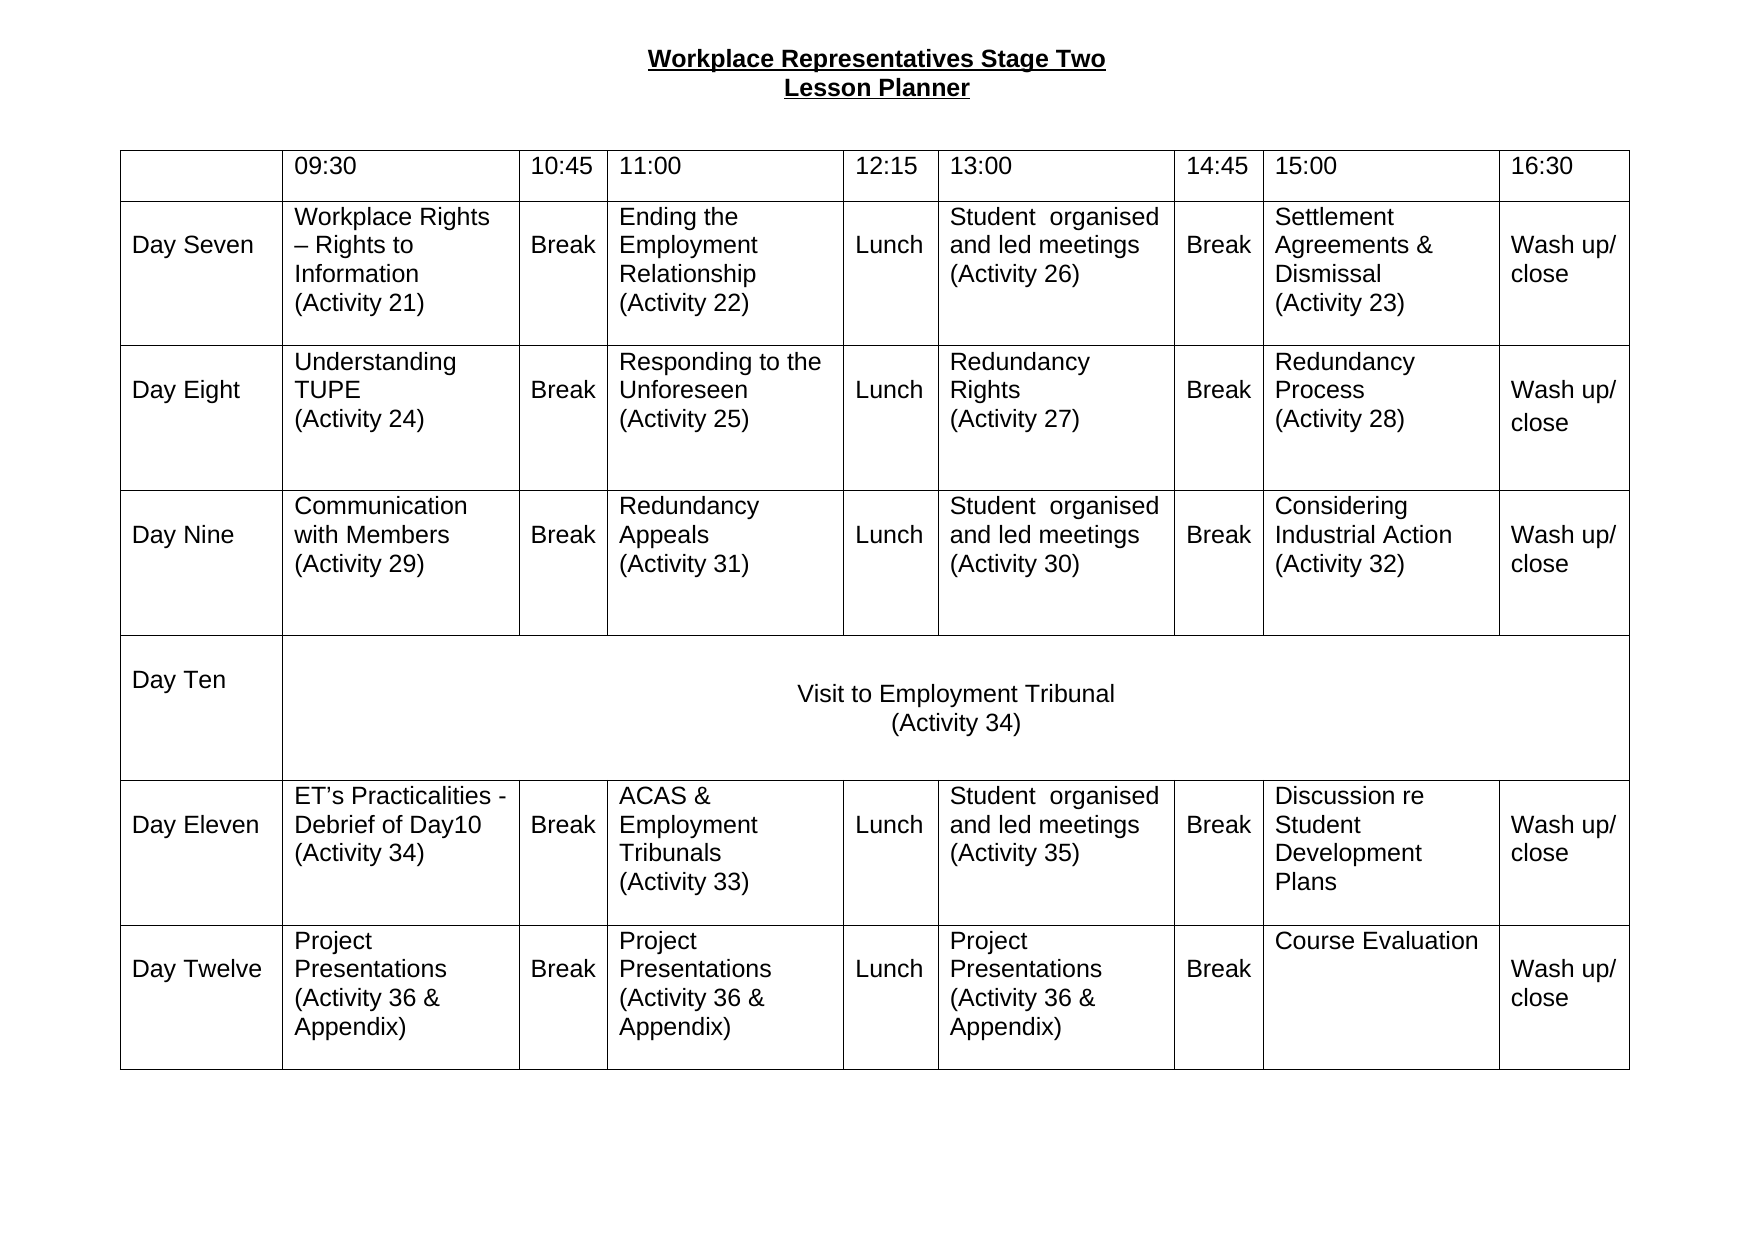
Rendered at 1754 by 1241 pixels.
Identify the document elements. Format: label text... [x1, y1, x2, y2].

table_cell Settlement Agreements & Dismissal (Activity 23) [1264, 202, 1499, 345]
table_cell Student organised and led meetings (Activity 35) [939, 781, 1174, 924]
table_cell Break [520, 202, 607, 345]
table_cell Break [1175, 781, 1263, 924]
table_cell Break [1175, 202, 1263, 345]
table_cell Course Evaluation [1264, 926, 1499, 1069]
table_cell Wash up/ close [1500, 491, 1629, 635]
table_cell Day Twelve [121, 926, 282, 1069]
table_cell ACAS & Employment Tribunals (Activity 33) [608, 781, 843, 924]
table_cell Student organised and led meetings (Activity 30) [939, 491, 1174, 635]
table_cell Project Presentations (Activity 36 & Appendix) [608, 926, 843, 1069]
table_cell Responding to the Unforeseen (Activity 25) [608, 346, 843, 490]
table_cell Ending the Employment Relationship (Activity 22) [608, 202, 843, 345]
table_cell Communication with Members (Activity 29) [283, 491, 519, 635]
table_cell 15:00 [1264, 151, 1499, 201]
table_cell Break [520, 781, 607, 924]
table_cell Break [520, 491, 607, 635]
table_cell 10:45 [520, 151, 607, 201]
table_cell Day Nine [121, 491, 282, 635]
table_cell Visit to Employment Tribunal (Activity 34) [283, 636, 1629, 780]
table_cell Break [1175, 346, 1263, 490]
table_cell ET’s Practicalities - Debrief of Day10 (Activity 34) [283, 781, 519, 924]
table_cell 14:45 [1175, 151, 1263, 201]
table_cell Wash up/ close [1500, 202, 1629, 345]
table_cell Wash up/ close [1500, 781, 1629, 924]
table_cell Lunch [844, 491, 938, 635]
table_cell Day Ten [121, 636, 282, 780]
table_cell Wash up/ close [1500, 346, 1629, 490]
table_cell Discussion re Student Development Plans [1264, 781, 1499, 924]
table_cell Break [520, 926, 607, 1069]
table_cell Student organised and led meetings (Activity 26) [939, 202, 1174, 345]
table_cell Project Presentations (Activity 36 & Appendix) [283, 926, 519, 1069]
table_cell Break [520, 346, 607, 490]
table_cell Day Seven [121, 202, 282, 345]
table_cell Workplace Rights – Rights to Information (Activity 21) [283, 202, 519, 345]
table_cell 09:30 [283, 151, 519, 201]
table_cell Lunch [844, 781, 938, 924]
table_cell Lunch [844, 346, 938, 490]
table_cell Project Presentations (Activity 36 & Appendix) [939, 926, 1174, 1069]
table_cell Lunch [844, 926, 938, 1069]
table_cell Redundancy Rights (Activity 27) [939, 346, 1174, 490]
table_cell Considering Industrial Action (Activity 32) [1264, 491, 1499, 635]
table_cell 13:00 [939, 151, 1174, 201]
table_cell Understanding TUPE (Activity 24) [283, 346, 519, 490]
table_cell Redundancy Process (Activity 28) [1264, 346, 1499, 490]
table_cell Day Eight [121, 346, 282, 490]
table_cell Break [1175, 491, 1263, 635]
table_cell 16:30 [1500, 151, 1629, 201]
table_cell [121, 151, 282, 201]
table_cell Break [1175, 926, 1263, 1069]
table_cell Redundancy Appeals (Activity 31) [608, 491, 843, 635]
table_cell Lunch [844, 202, 938, 345]
table_cell 11:00 [608, 151, 843, 201]
table_cell Day Eleven [121, 781, 282, 924]
table_cell 12:15 [844, 151, 938, 201]
table_cell Wash up/ close [1500, 926, 1629, 1069]
